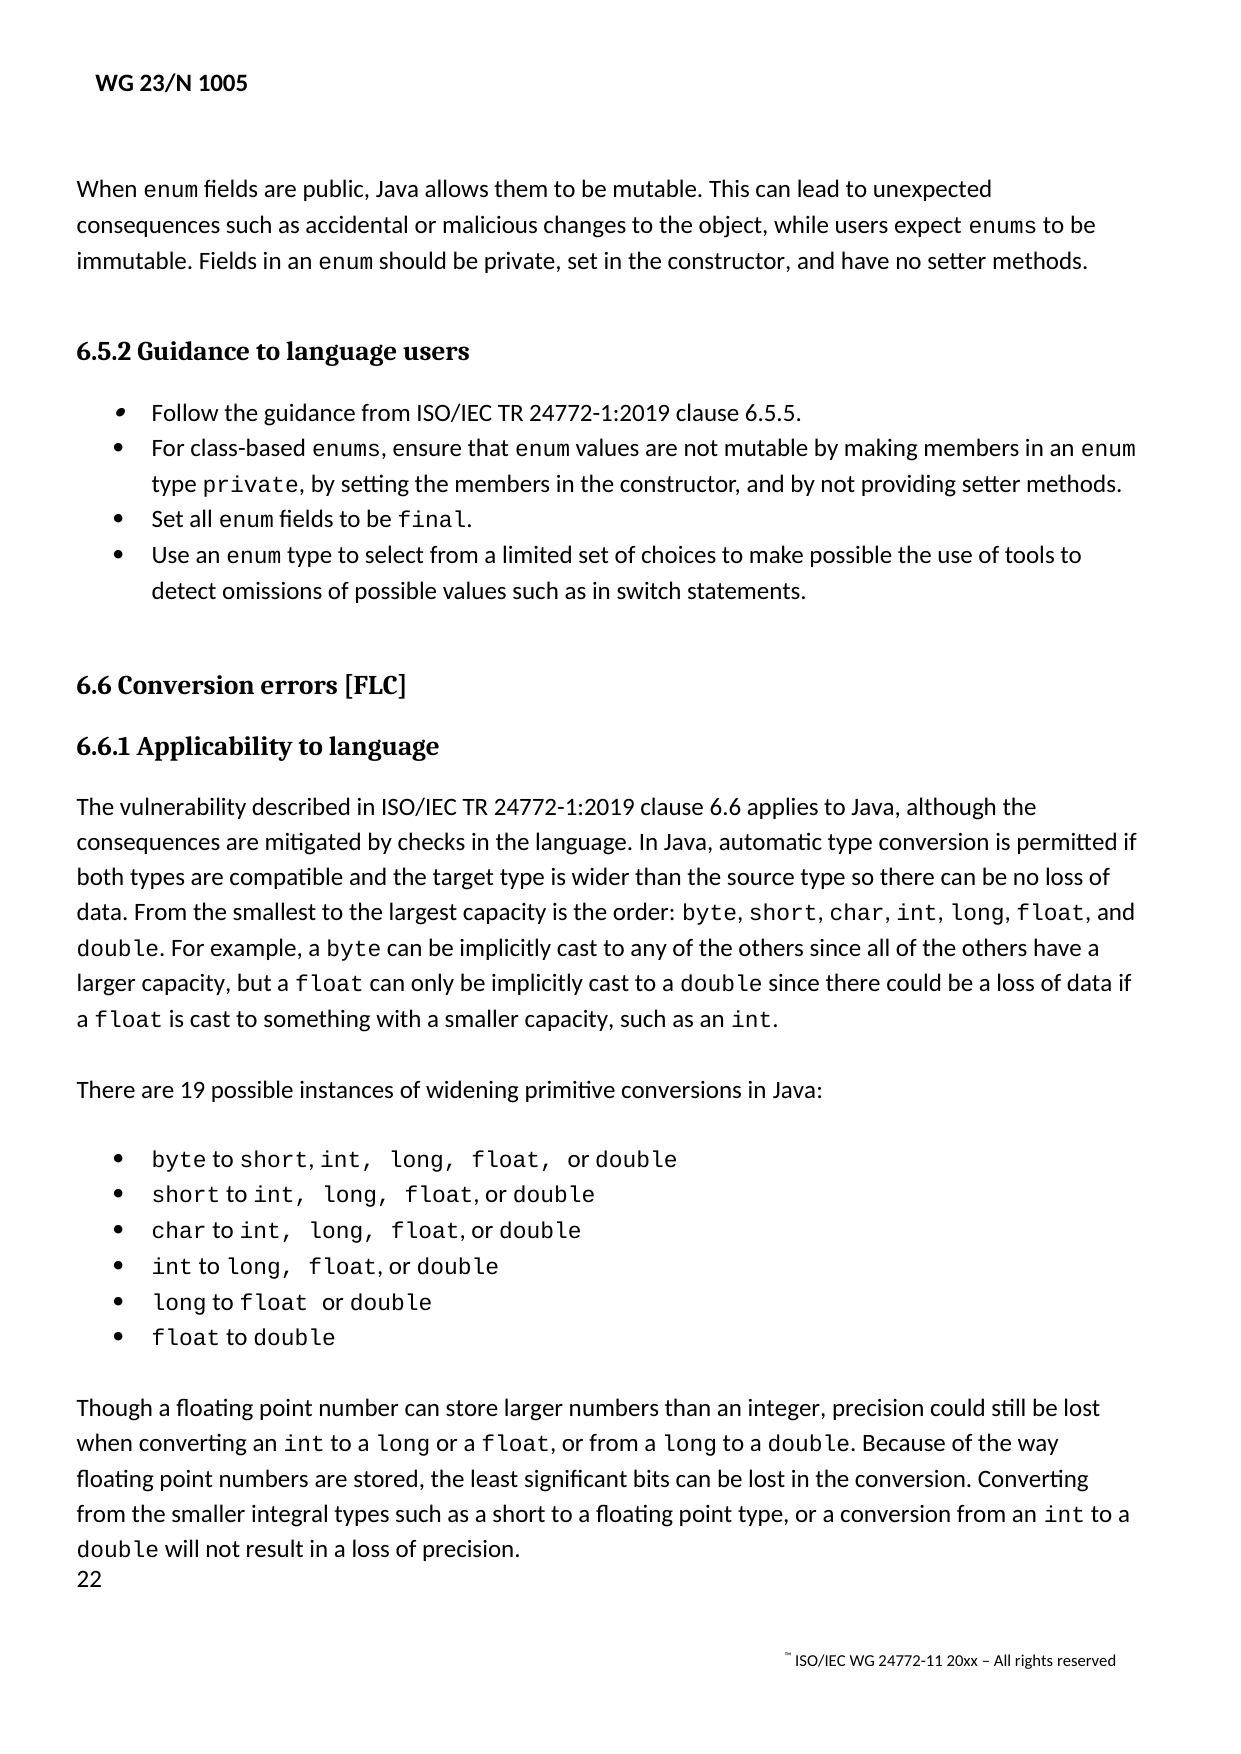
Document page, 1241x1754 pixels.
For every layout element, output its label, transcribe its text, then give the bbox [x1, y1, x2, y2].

text There are 19 possible instances of widening primitive conversions in Java: [76, 1074, 1140, 1139]
list long to float or double [114, 1286, 1140, 1317]
list For class-based enums, ensure that enum values are not mutable by making members in an enum type private, by setting the members in the constructor, and by not providing setter methods. [114, 432, 1140, 499]
list int to long, float, or double [114, 1250, 1140, 1281]
list float to double [114, 1322, 1140, 1353]
subtitle 6.6.1 Applicability to language [76, 731, 1140, 762]
list Set all enum fields to be final. [114, 503, 1140, 534]
list byte to short, int, long, float, or double [114, 1143, 1140, 1174]
list char to int, long, float, or double [114, 1214, 1140, 1246]
list Use an enum type to select from a limited set of choices to make possible the use of tools to detect omissions of possible values such as in switch statements. [114, 539, 1140, 605]
subtitle 6.5.2 Guidance to language users [76, 336, 1140, 367]
text The vulnerability described in ISO/IEC TR 24772-1:2019 clause 6.6 applies to Java, although the consequences are mitigated by checks in the language. In Java, automatic type conversion is permitted if both types are compatible and the target type is wider than the source type so there can be no loss of data. From the smallest to the largest capacity is the order: byte, short, char, int, long, float, and double. For example, a byte can be implicitly cast to any of the others since all of the others have a larger capacity, but a float can only be implicitly cast to a double since there could be a loss of data if a float is cast to something with a smaller capacity, such as an int. [76, 791, 1140, 1034]
list short to int, long, float, or double [114, 1179, 1140, 1210]
list Follow the guidance from ISO/IEC TR 24772-1:2019 clause 6.5.5. [114, 397, 1140, 428]
text Though a floating point number can store larger numbers than an integer, precision could still be lost when converting an int to a long or a float, or from a long to a double. Because of the way floating point numbers are stored, the least significant bits can be lost in the conversion. Converting from the smaller integral types such as a short to a floating point type, or a conversion from an int to a double will not result in a loss of precision. [76, 1392, 1140, 1565]
text When enum fields are public, Java allows them to be mutable. This can lead to unexpected consequences such as accidental or malicious changes to the object, while users expect enums to be immutable. Fields in an enum should be private, set in the constructor, and have no setter methods. [76, 173, 1140, 276]
subtitle 6.6 Conversion errors [FLC] [76, 670, 1140, 701]
